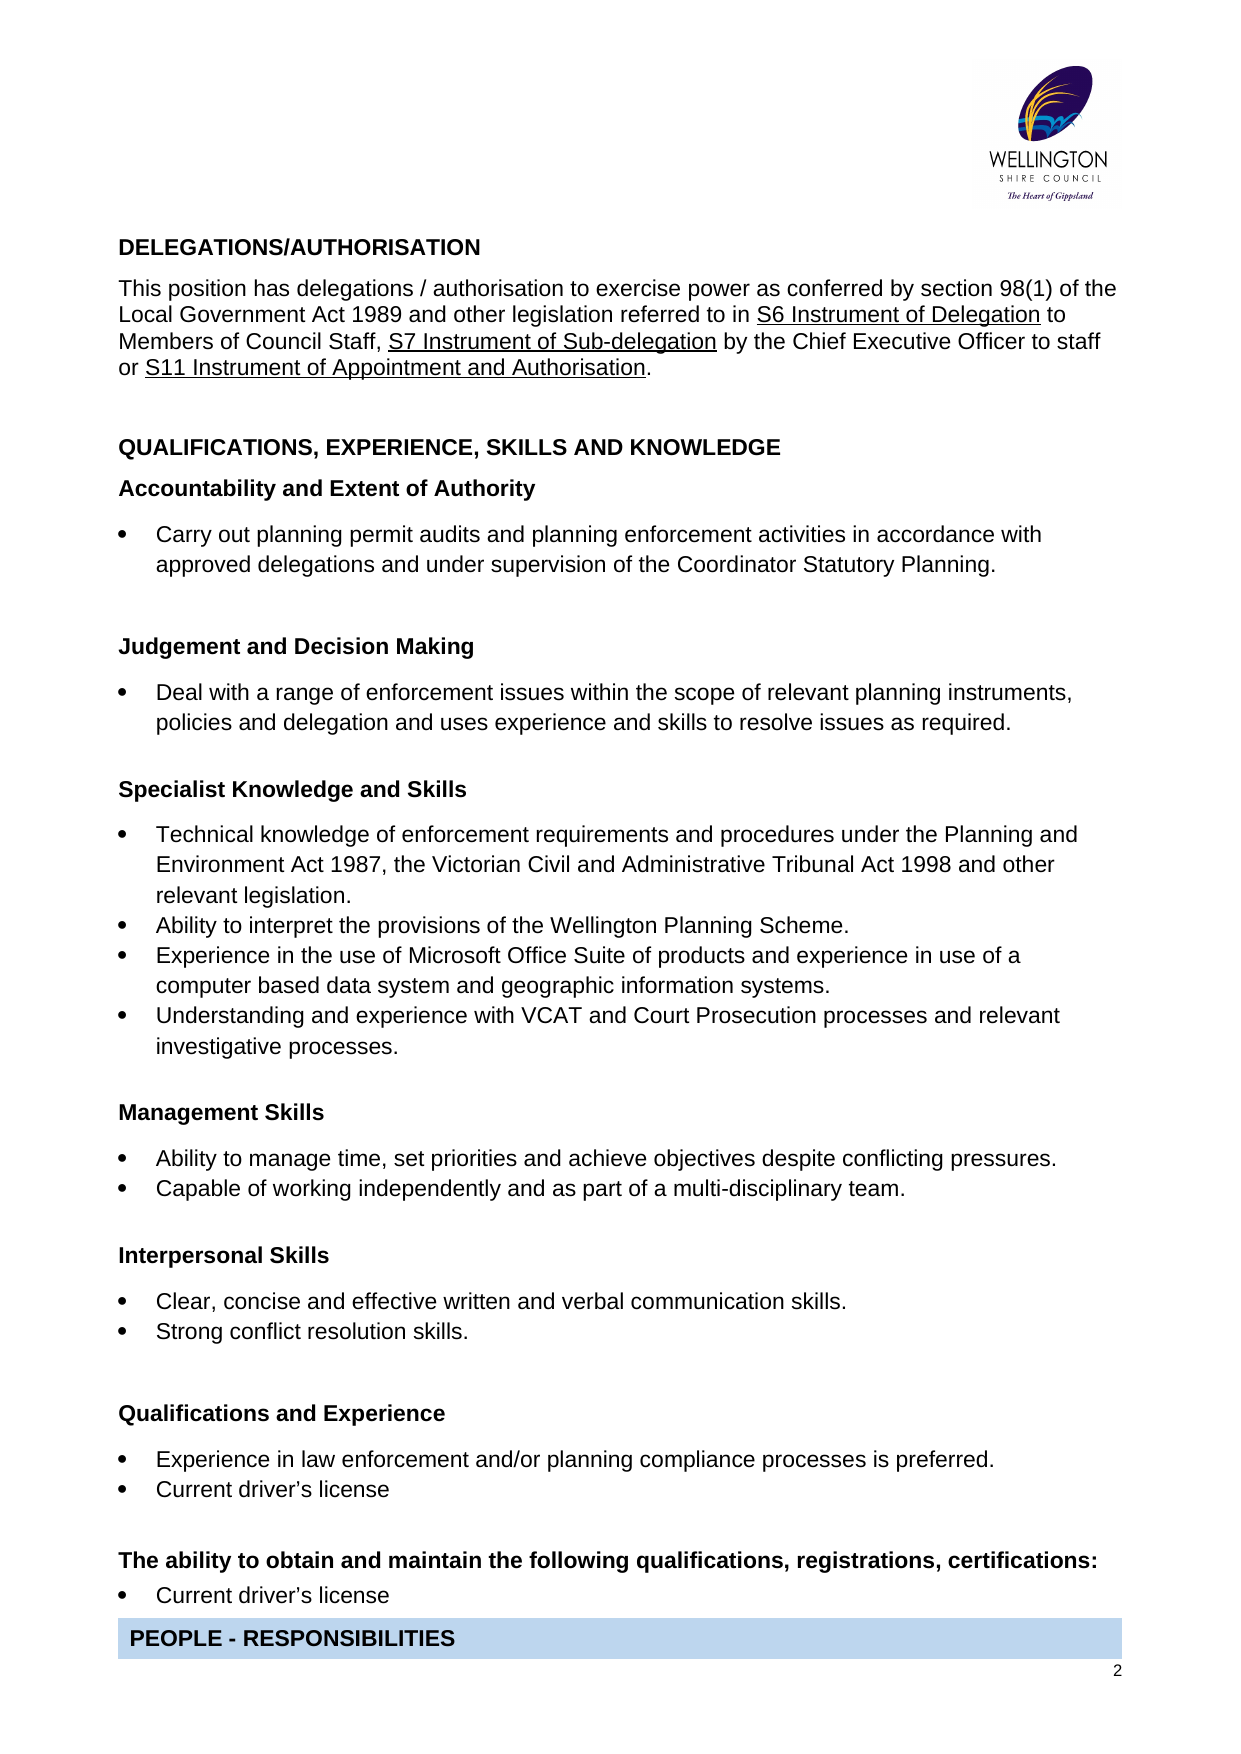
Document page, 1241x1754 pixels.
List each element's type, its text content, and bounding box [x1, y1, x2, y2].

list Understanding and experience with VCAT and Court Prosecution processes and relevant investigative processes. [118, 1002, 1122, 1059]
list Deal with a range of enforcement issues within the scope of relevant planning instruments, policies and delegation and uses experience and skills to resolve issues as required. [118, 679, 1122, 735]
text The ability to obtain and maintain the following qualifications, registrations, certifications: [118, 1547, 1122, 1573]
list Capable of working independently and as part of a multi-disciplinary team. [118, 1175, 1122, 1202]
list Current driver’s license [118, 1476, 1122, 1502]
picture [972, 59, 1123, 209]
text Qualifications and Experience [118, 1400, 1122, 1426]
text DELEGATIONS/AUTHORISATION [118, 234, 1122, 260]
list Experience in the use of Microsoft Office Suite of products and experience in use of a computer based data system and geographic information systems. [118, 942, 1122, 999]
list Carry out planning permit audits and planning enforcement activities in accordance with approved delegations and under supervision of the Coordinator Statutory Planning. [118, 521, 1122, 577]
text Accountability and Extent of Authority [118, 475, 1122, 501]
text QUALIFICATIONS, EXPERIENCE, SKILLS AND KNOWLEDGE [118, 434, 1122, 460]
list Clear, concise and effective written and verbal communication skills. [118, 1288, 1122, 1314]
text Judgement and Decision Making [118, 633, 1122, 659]
list Ability to manage time, set priorities and achieve objectives despite conflicting pressures. [118, 1145, 1122, 1171]
list Current driver’s license [118, 1582, 1122, 1608]
list Ability to interpret the provisions of the Wellington Planning Scheme. [118, 912, 1122, 938]
text Management Skills [118, 1099, 1122, 1126]
list Experience in law enforcement and/or planning compliance processes is preferred. [118, 1446, 1122, 1472]
text This position has delegations / authorisation to exercise power as conferred by section 98(1) of the Local Government Act 1989 and other legislation referred to in S6 Instrument of Delegation to Members of Council Staff, S7 Instrument of Sub-delegation by the Chief Executive Officer to staff or S11 Instrument of Appointment and Authorisation. [118, 275, 1122, 380]
text Specialist Knowledge and Skills [118, 776, 1122, 802]
list Technical knowledge of enforcement requirements and procedures under the Planning and Environment Act 1987, the Victorian Civil and Administrative Tribunal Act 1998 and other relevant legislation. [118, 821, 1122, 908]
list Strong conflict resolution skills. [118, 1318, 1122, 1344]
text Interpersonal Skills [118, 1242, 1122, 1268]
